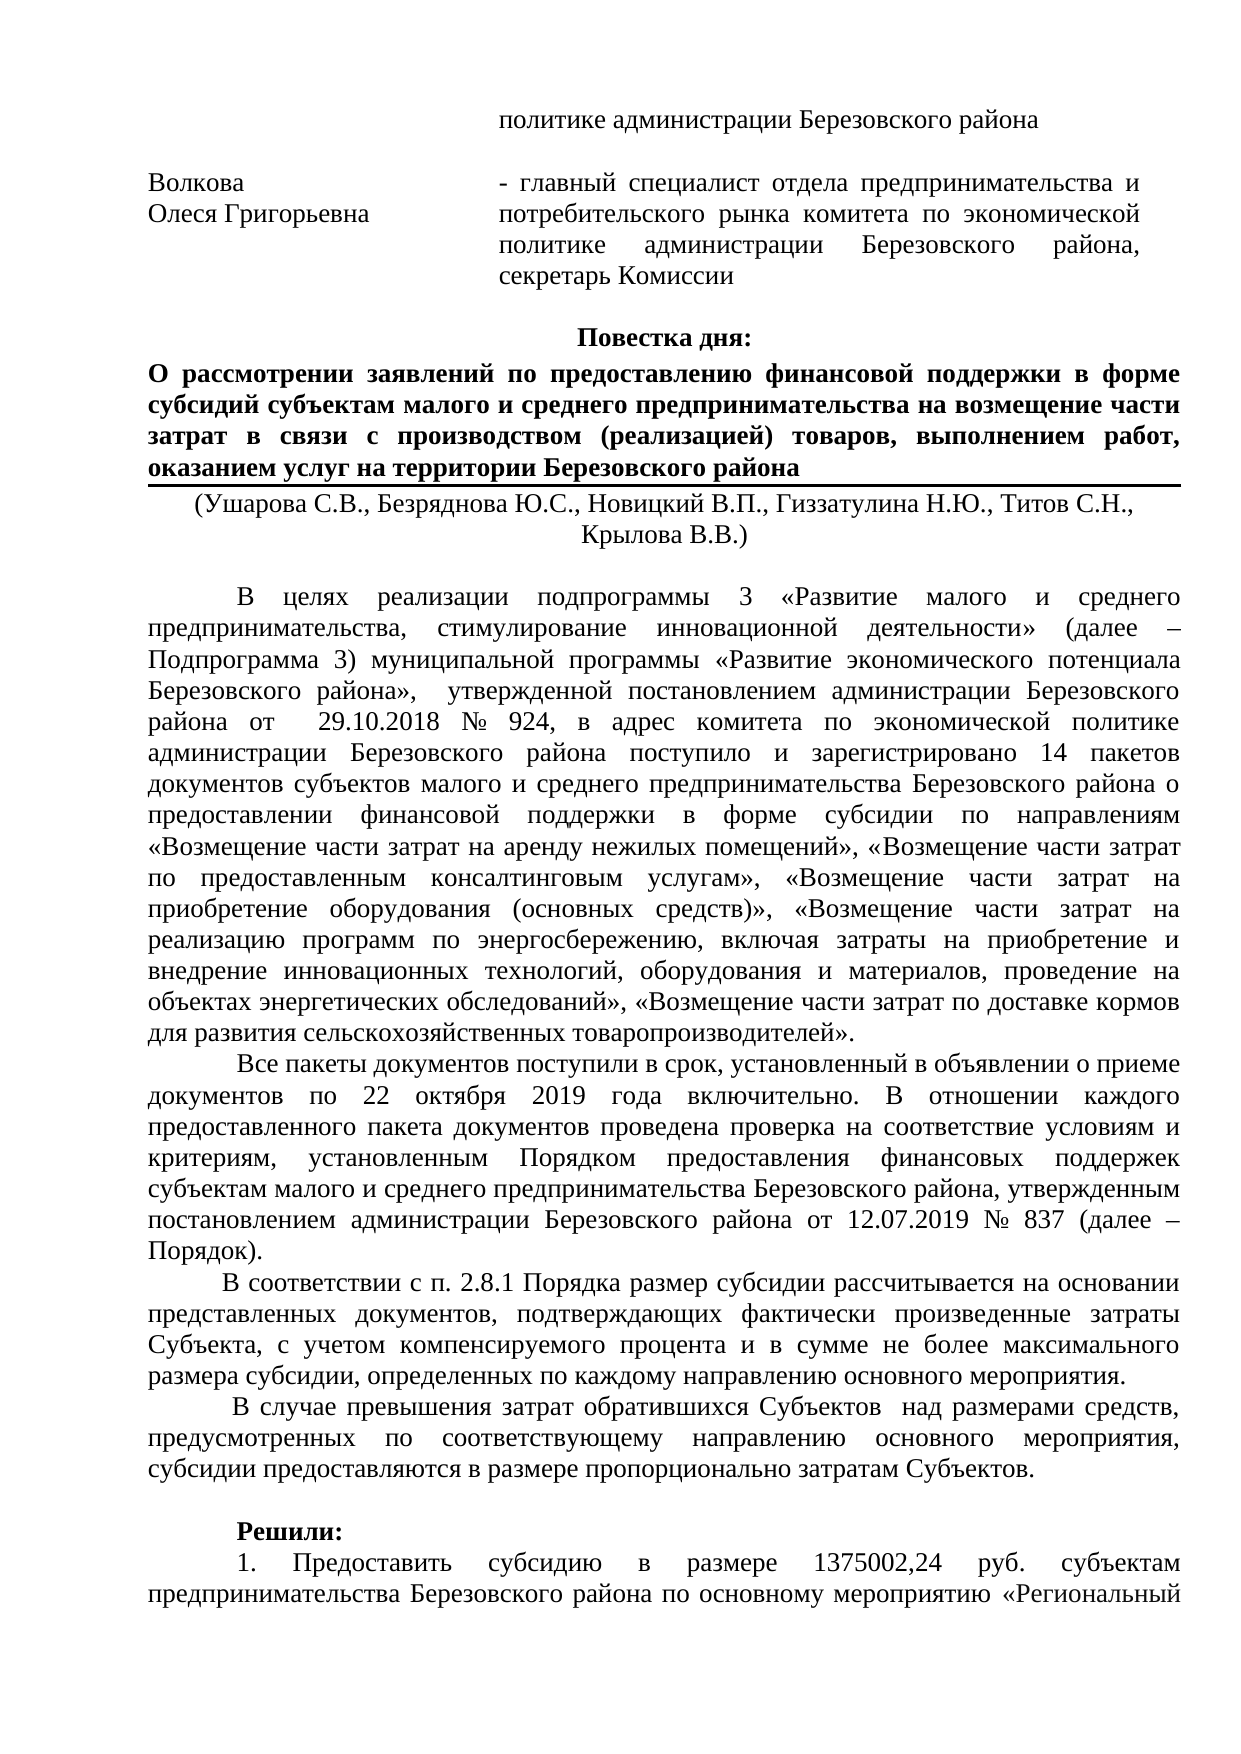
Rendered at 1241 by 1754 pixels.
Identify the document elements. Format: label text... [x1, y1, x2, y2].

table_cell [136, 104, 487, 321]
text Все пакеты документов поступили в срок, установленный в объявлении о приеме документов по 22 октября 2019 года включительно. В отношении каждого предоставленного пакета документов проведена проверка на соответствие условиям и критериям, установленным Порядком предоставления финансовых поддержек субъектам малого и среднего предпринимательства Березовского района, утвержденным постановлением администрации Березовского района от 12.07.2019 № 837 (далее – Порядок). [148, 1048, 1181, 1266]
text О рассмотрении заявлений по предоставлению финансовой поддержки в форме субсидий субъектам малого и среднего предпринимательства на возмещение части затрат в связи с производством (реализацией) товаров, выполнением работ, оказанием услуг на территории Березовского района [148, 357, 1181, 484]
text В целях реализации подпрограммы 3 «Развитие малого и среднего предпринимательства, стимулирование инновационной деятельности» (далее – Подпрограмма 3) муниципальной программы «Развитие экономического потенциала Березовского района», утвержденной постановлением администрации Березовского района от 29.10.2018 № 924, в адрес комитета по экономической политике администрации Березовского района поступило и зарегистрировано 14 пакетов документов субъектов малого и среднего предпринимательства Березовского района о предоставлении финансовой поддержки в форме субсидии по направлениям «Возмещение части затрат на аренду нежилых помещений», «Возмещение части затрат по предоставленным консалтинговым услугам», «Возмещение части затрат на приобретение оборудования (основных средств)», «Возмещение части затрат на реализацию программ по энергосбережению, включая затраты на приобретение и внедрение инновационных технологий, оборудования и материалов, проведение на объектах энергетических обследований», «Возмещение части затрат по доставке кормов для развития сельскохозяйственных товаропроизводителей». [148, 580, 1181, 1048]
text В соответствии с п. 2.8.1 Порядка размер субсидии рассчитывается на основании представленных документов, подтверждающих фактически произведенные затраты Субъекта, с учетом компенсируемого процента и в сумме не более максимального размера субсидии, определенных по каждому направлению основного мероприятия. [148, 1266, 1181, 1390]
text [148, 1546, 1181, 1608]
text Повестка дня: [148, 321, 1181, 353]
text В случае превышения затрат обратившихся Субъектов над размерами средств, предусмотренных по соответствующему направлению основного мероприятия, субсидии предоставляются в размере пропорционально затратам Субъектов. [148, 1390, 1181, 1484]
text Решили: [148, 1515, 1181, 1546]
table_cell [487, 104, 1152, 321]
text (Ушарова С.В., Безряднова Ю.С., Новицкий В.П., Гиззатулина Н.Ю., Титов С.Н., Крылова В.В.) [148, 487, 1181, 549]
